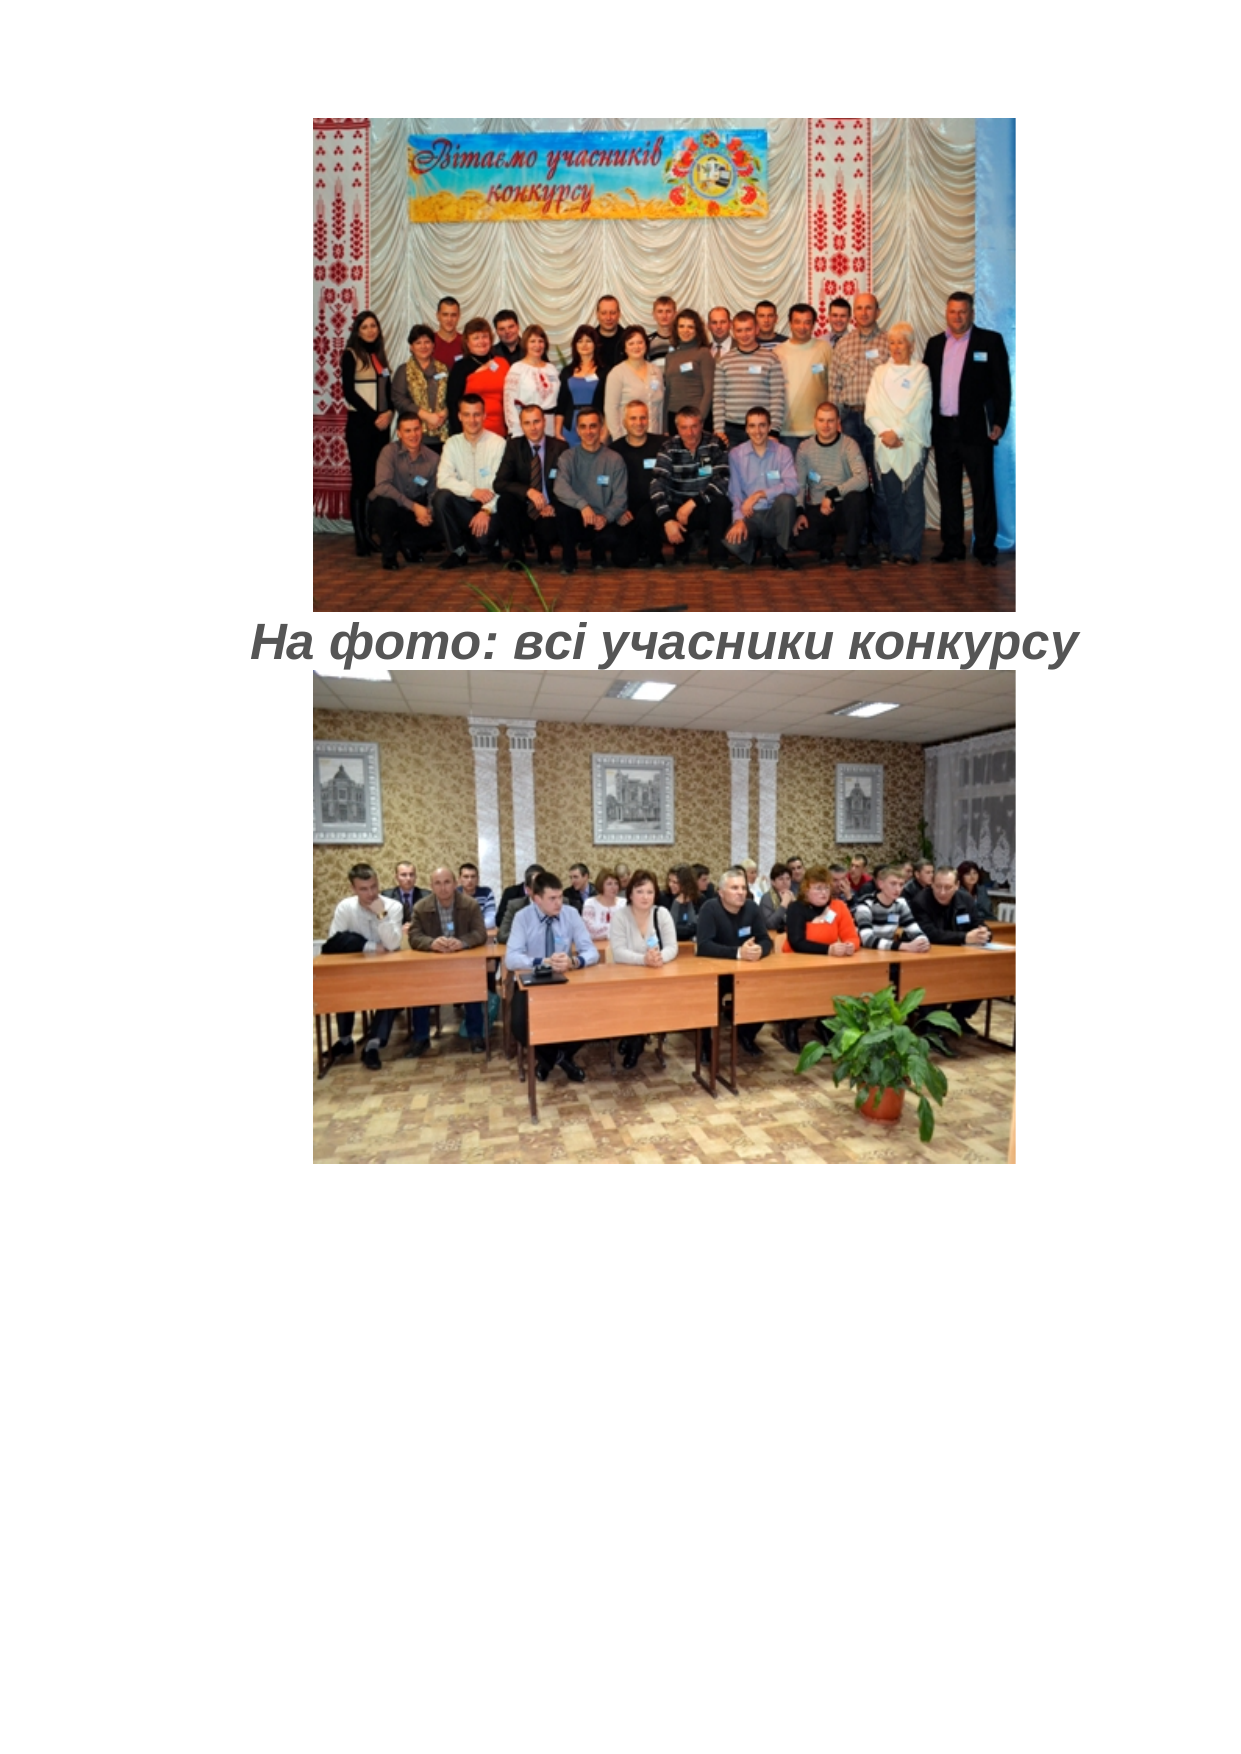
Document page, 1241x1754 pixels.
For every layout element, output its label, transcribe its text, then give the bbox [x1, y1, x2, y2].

text На фото: всі учасники конкурсу [177, 612, 1152, 670]
picture [313, 670, 1016, 1164]
picture [313, 118, 1016, 612]
